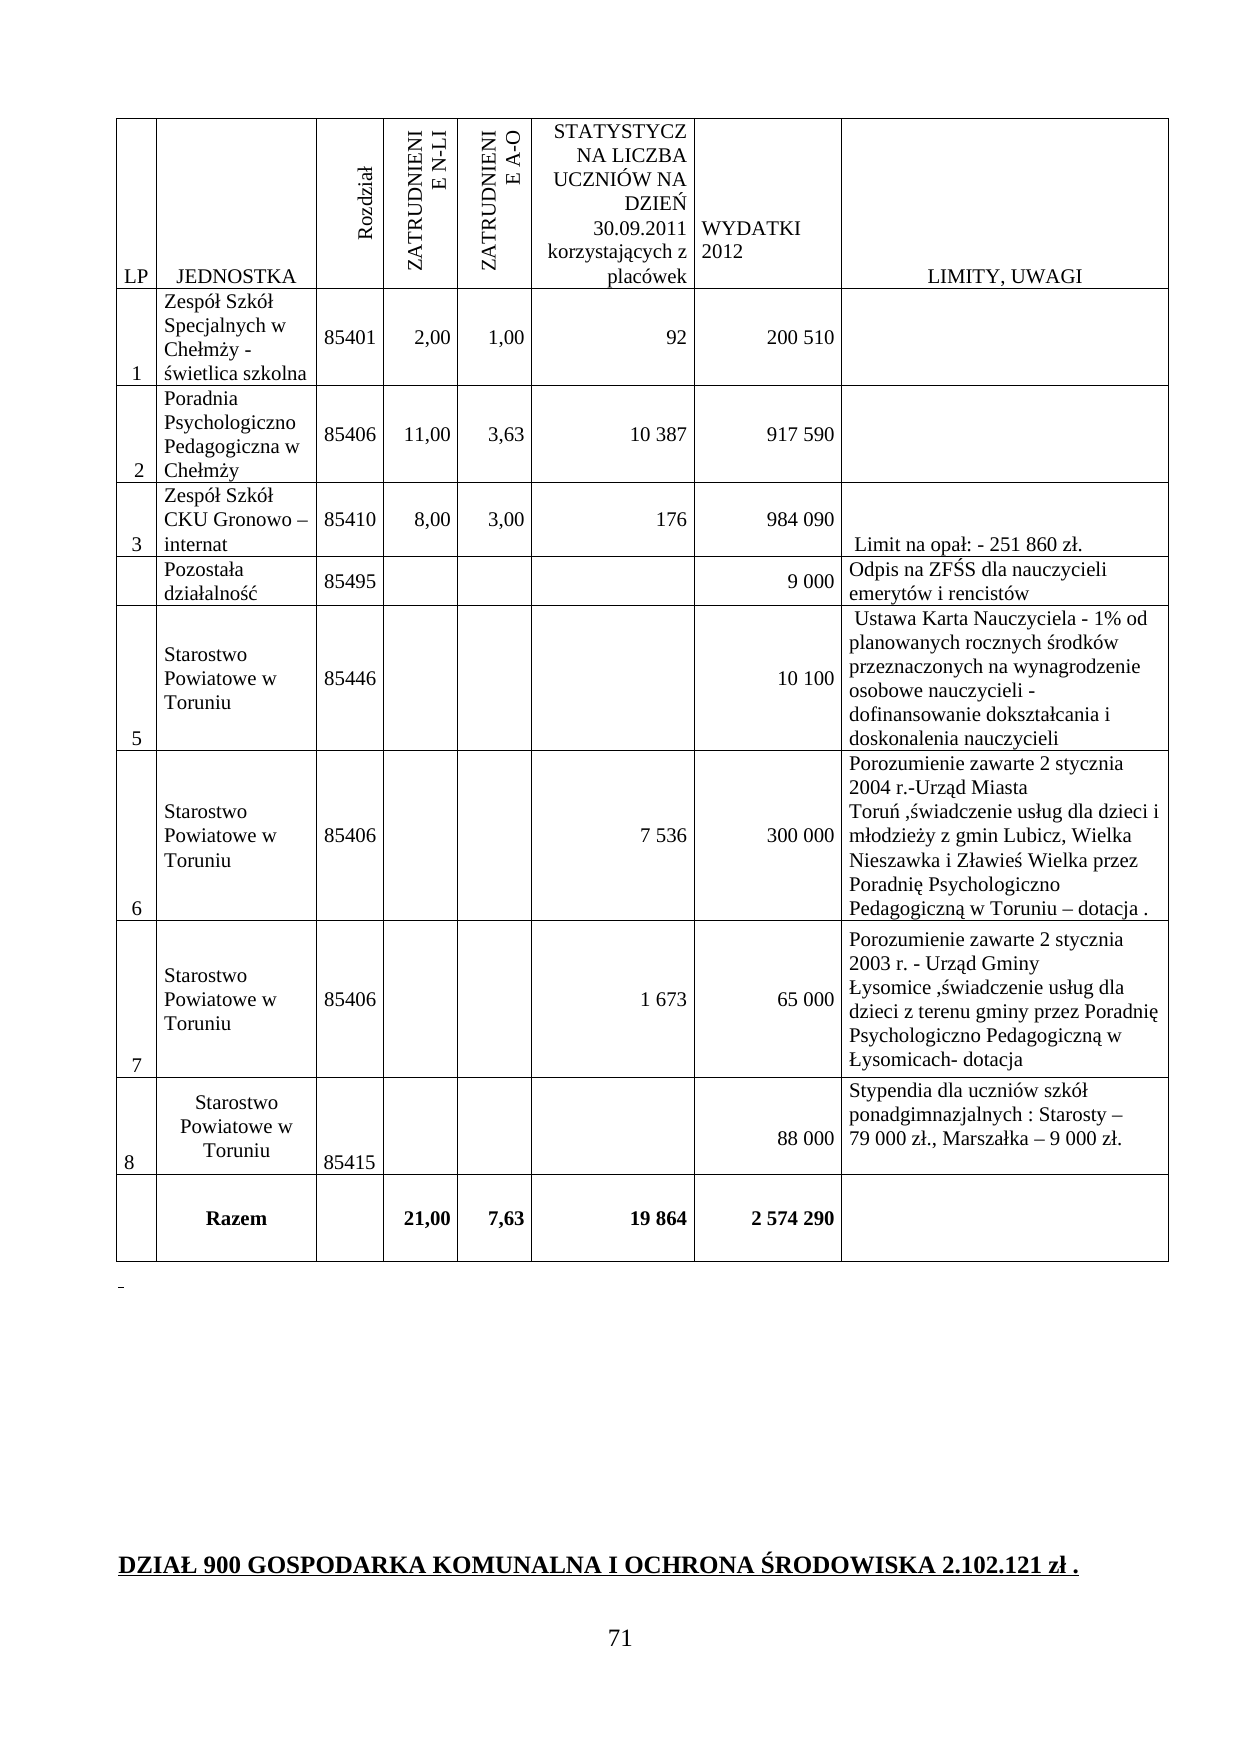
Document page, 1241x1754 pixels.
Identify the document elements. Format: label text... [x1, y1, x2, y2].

table_cell 984 090 [695, 483, 841, 556]
table_cell Starostwo Powiatowe w Toruniu [157, 921, 316, 1077]
table_header Rozdział [317, 119, 383, 288]
table_cell 1 [117, 289, 156, 385]
table_cell 7 536 [532, 751, 694, 920]
table_cell 85406 [317, 386, 383, 482]
table_cell [117, 1175, 156, 1261]
table_header ZATRUDNIENIE N-LI [384, 119, 457, 288]
table_header LP [117, 119, 156, 288]
table_cell [532, 606, 694, 750]
table_cell [458, 1078, 531, 1174]
table_cell 200 510 [695, 289, 841, 385]
table_cell Odpis na ZFŚS dla nauczycieli emerytów i rencistów [842, 557, 1168, 605]
table_cell 2 [117, 386, 156, 482]
table_cell Pozostała działalność [157, 557, 316, 605]
table_header WYDATKI 2012 [695, 119, 841, 288]
table_cell Limit na opał: - 251 860 zł. [842, 483, 1168, 556]
table_cell 6 [117, 751, 156, 920]
table_cell Porozumienie zawarte 2 stycznia 2003 r. - Urząd Gminy Łysomice ,świadczenie usług dla dzieci z terenu gminy przez Poradnię Psychologiczno Pedagogiczną w Łysomicach- dotacja [842, 921, 1168, 1077]
table_cell Starostwo Powiatowe w Toruniu [157, 1078, 316, 1174]
table_cell 5 [117, 606, 156, 750]
table_cell 2,00 [384, 289, 457, 385]
table_cell 85415 [317, 1078, 383, 1174]
table_cell 85410 [317, 483, 383, 556]
table_cell [317, 1175, 383, 1261]
table_cell Porozumienie zawarte 2 stycznia 2004 r.-Urząd Miasta Toruń ,świadczenie usług dla dzieci i młodzieży z gmin Lubicz, Wielka Nieszawka i Zławieś Wielka przez Poradnię Psychologiczno Pedagogiczną w Toruniu – dotacja . [842, 751, 1168, 920]
table_cell 85446 [317, 606, 383, 750]
table_header JEDNOSTKA [157, 119, 316, 288]
table_cell 85406 [317, 751, 383, 920]
table_cell 9 000 [695, 557, 841, 605]
table_cell Poradnia Psychologiczno Pedagogiczna w Chełmży [157, 386, 316, 482]
table_header LIMITY, UWAGI [842, 119, 1168, 288]
table_cell 300 000 [695, 751, 841, 920]
table_cell Starostwo Powiatowe w Toruniu [157, 751, 316, 920]
table_cell 7,63 [458, 1175, 531, 1261]
table_cell [842, 289, 1168, 385]
table_cell 21,00 [384, 1175, 457, 1261]
table_cell 1,00 [458, 289, 531, 385]
table_cell 2 574 290 [695, 1175, 841, 1261]
table_cell 19 864 [532, 1175, 694, 1261]
table_cell 8,00 [384, 483, 457, 556]
table_cell Zespół Szkół Specjalnych w Chełmży - świetlica szkolna [157, 289, 316, 385]
table_cell 3 [117, 483, 156, 556]
table_cell 65 000 [695, 921, 841, 1077]
table_cell 85401 [317, 289, 383, 385]
table_cell 3,00 [458, 483, 531, 556]
table_cell [384, 557, 457, 605]
text DZIAŁ 900 GOSPODARKA KOMUNALNA I OCHRONA ŚRODOWISKA 2.102.121 zł . [118, 1550, 1122, 1578]
table_cell [384, 921, 457, 1077]
table_cell [384, 751, 457, 920]
table_cell 7 [117, 921, 156, 1077]
table_cell [458, 921, 531, 1077]
table_cell 11,00 [384, 386, 457, 482]
table_cell 3,63 [458, 386, 531, 482]
table_cell Stypendia dla uczniów szkół ponadgimnazjalnych : Starosty – 79 000 zł., Marszałka – 9 000 zł. [842, 1078, 1168, 1174]
table_cell 8 [117, 1078, 156, 1174]
table_cell 85406 [317, 921, 383, 1077]
table_cell 1 673 [532, 921, 694, 1077]
table_cell Ustawa Karta Nauczyciela - 1% od planowanych rocznych środków przeznaczonych na wynagrodzenie osobowe nauczycieli - dofinansowanie dokształcania i doskonalenia nauczycieli [842, 606, 1168, 750]
table_header ZATRUDNIENIE A-O [458, 119, 531, 288]
table_cell 10 100 [695, 606, 841, 750]
table_cell [842, 1175, 1168, 1261]
table_cell 10 387 [532, 386, 694, 482]
table_cell [532, 557, 694, 605]
table_cell 88 000 [695, 1078, 841, 1174]
table_cell Zespół Szkół CKU Gronowo – internat [157, 483, 316, 556]
table_cell 92 [532, 289, 694, 385]
table_cell 176 [532, 483, 694, 556]
table_cell [842, 386, 1168, 482]
table_cell 85495 [317, 557, 383, 605]
table_header STATYSTYCZNA LICZBA UCZNIÓW NA DZIEŃ 30.09.2011 korzystających z placówek [532, 119, 694, 288]
table_cell [458, 751, 531, 920]
table_cell [117, 557, 156, 605]
table_cell [532, 1078, 694, 1174]
table_cell [384, 1078, 457, 1174]
table_cell 917 590 [695, 386, 841, 482]
table_cell [384, 606, 457, 750]
table_cell [458, 557, 531, 605]
table_cell [458, 606, 531, 750]
table_cell Razem [157, 1175, 316, 1261]
table_cell Starostwo Powiatowe w Toruniu [157, 606, 316, 750]
